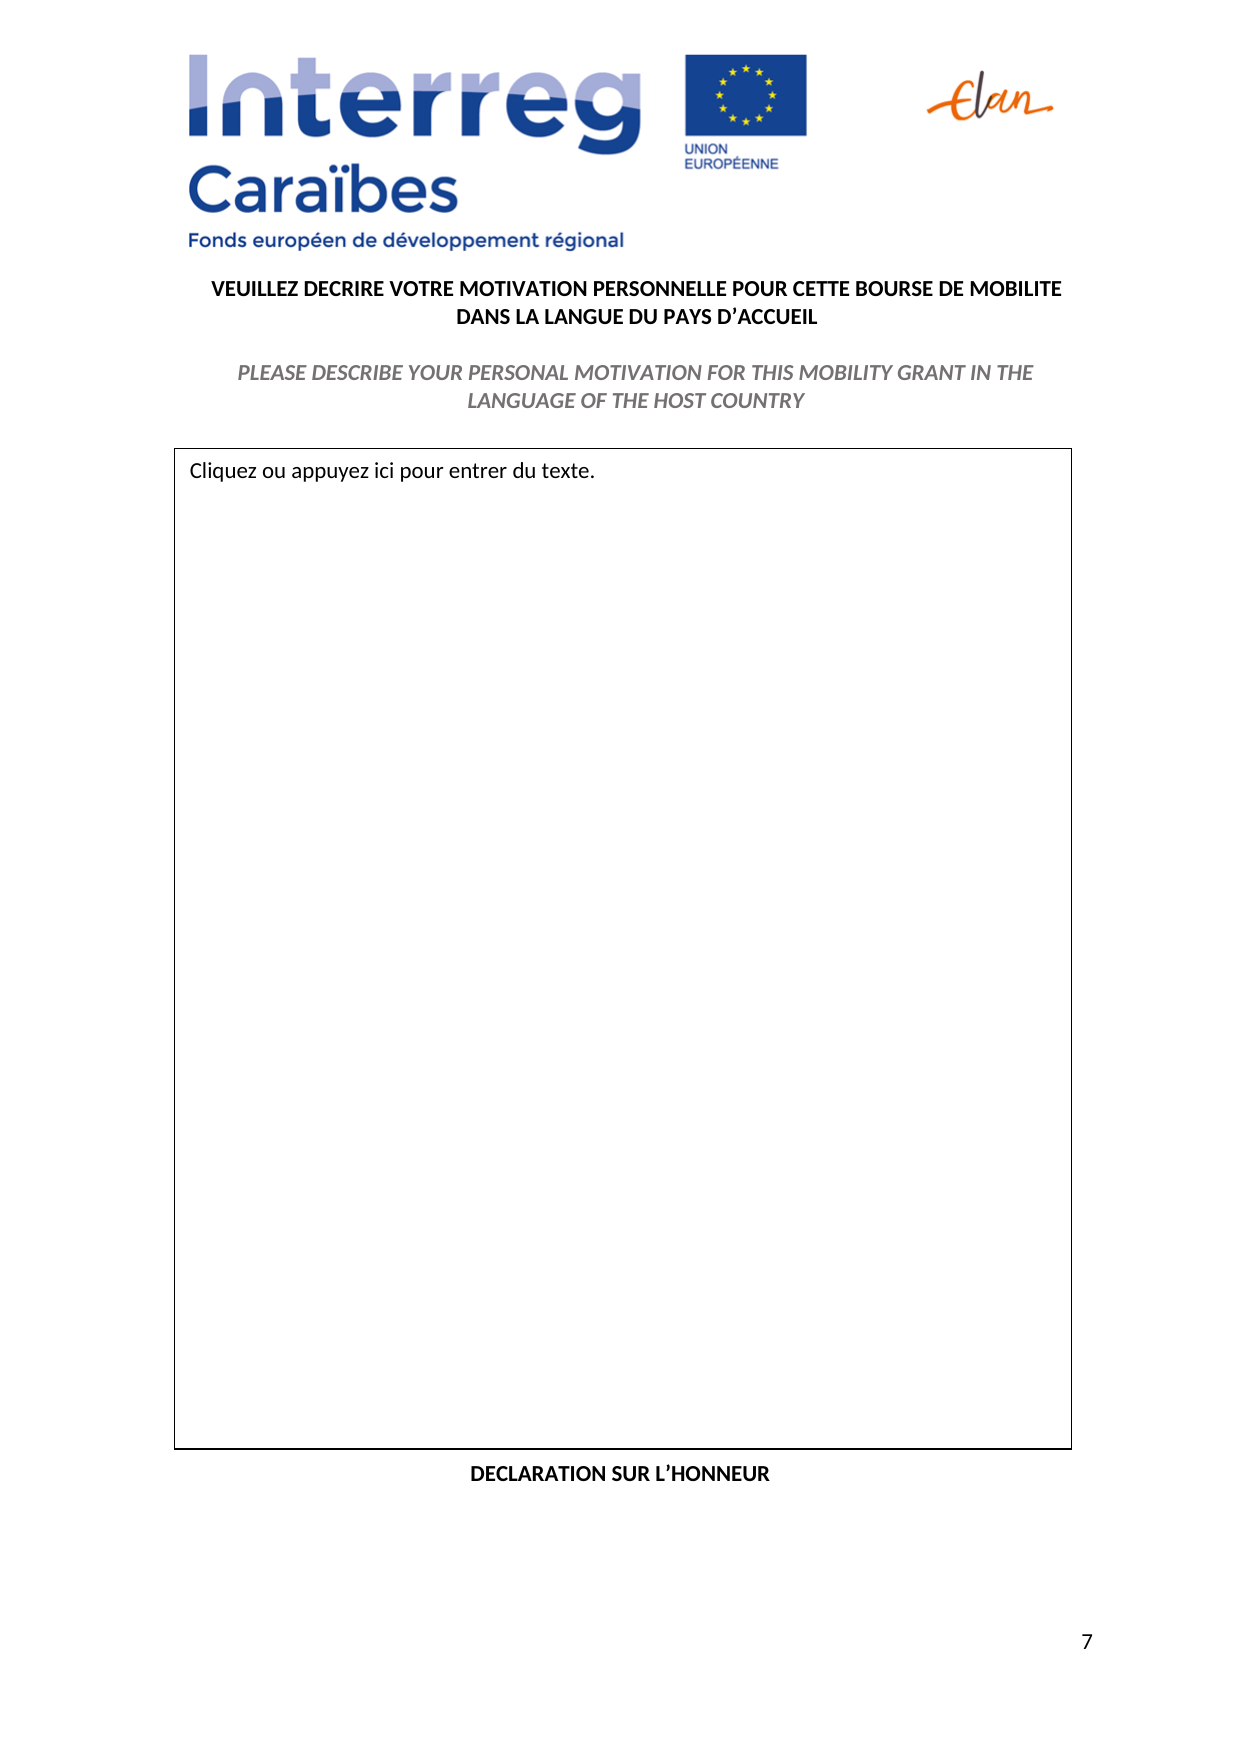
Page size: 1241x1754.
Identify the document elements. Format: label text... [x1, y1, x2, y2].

text DECLARATION SUR L’HONNEUR [148, 406, 1093, 1487]
picture [147, 41, 1093, 267]
